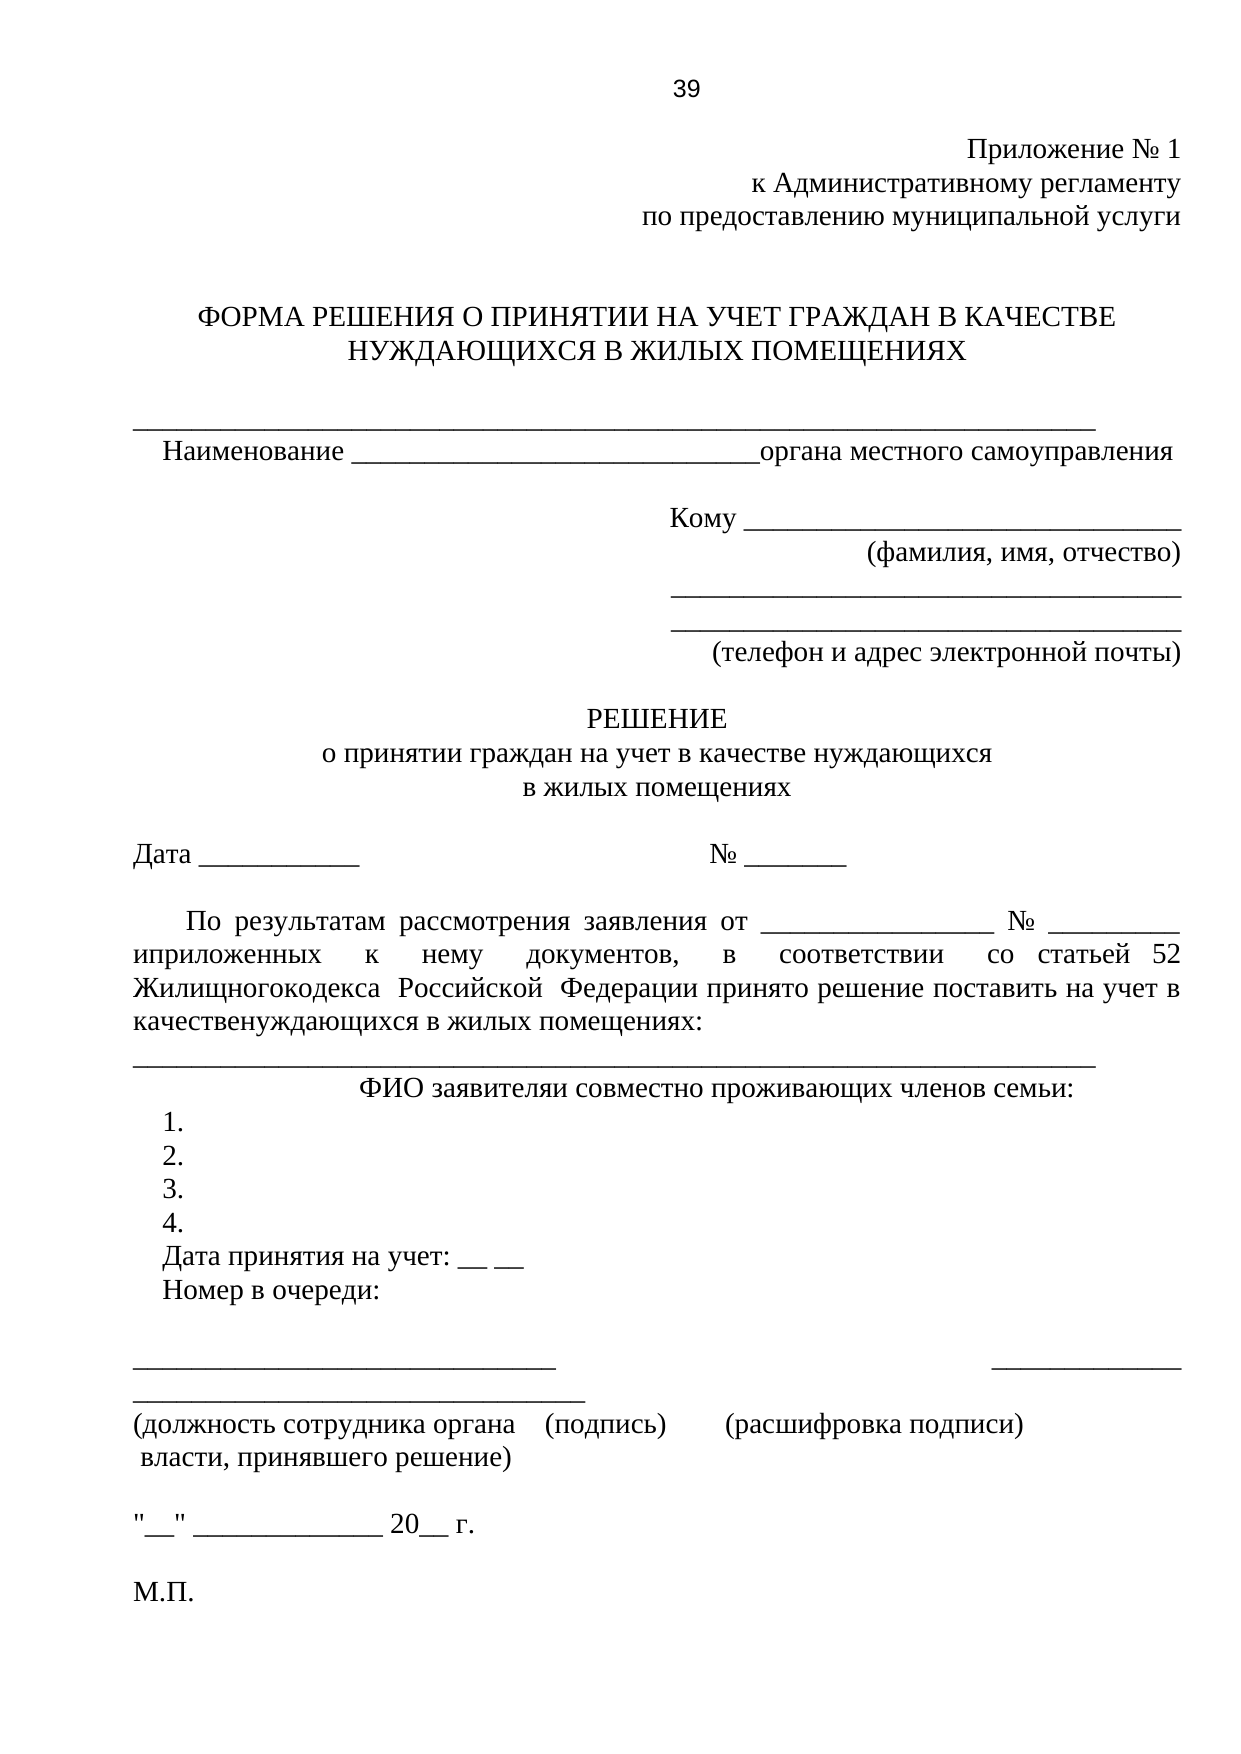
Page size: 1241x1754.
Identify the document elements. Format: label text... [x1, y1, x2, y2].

text Кому ______________________________ [133, 500, 1181, 534]
text 3. [133, 1171, 1181, 1205]
text (должность сотрудника органа (подпись) (расшифровка подписи) [133, 1406, 1181, 1439]
text Дата принятия на учет: __ __ [133, 1238, 1181, 1272]
text по предоставлению муниципальной услуги [133, 198, 1181, 232]
text _____________________________ _____________ _______________________________ [133, 1339, 1181, 1406]
text 4. [133, 1205, 1181, 1238]
text РЕШЕНИЕ [133, 702, 1181, 735]
text "__" _____________ 20__ г. [133, 1507, 1181, 1540]
text 1. [133, 1104, 1181, 1138]
text ФОРМА РЕШЕНИЯ О ПРИНЯТИИ НА УЧЕТ ГРАЖДАН В КАЧЕСТВЕ [133, 299, 1181, 333]
text Наименование ____________________________органа местного самоуправления [133, 433, 1181, 467]
text о принятии граждан на учет в качестве нуждающихся [133, 735, 1181, 769]
text ___________________________________ [133, 567, 1181, 601]
text __________________________________________________________________ [133, 1037, 1181, 1071]
text М.П. [133, 1574, 1181, 1607]
text __________________________________________________________________ [133, 400, 1181, 433]
text (фамилия, имя, отчество) [133, 534, 1181, 567]
text Дата ___________ № _______ [133, 836, 1181, 869]
text ___________________________________ [133, 601, 1181, 634]
text 2. [133, 1138, 1181, 1171]
text (телефон и адрес электронной почты) [133, 634, 1181, 668]
text власти, принявшего решение) [133, 1439, 1181, 1473]
text Приложение № 1 [133, 131, 1181, 165]
text По результатам рассмотрения заявления от ________________ № _________ иприложенных к нему документов, в соответствии со статьей 52 Жилищногокодекса Российской Федерации принято решение поставить на учет в качественуждающихся в жилых помещениях: [133, 903, 1181, 1037]
text Номер в очереди: [133, 1272, 1181, 1305]
text ФИО заявителяи совместно проживающих членов семьи: [133, 1071, 1181, 1104]
text к Административному регламенту [133, 165, 1181, 198]
text НУЖДАЮЩИХСЯ В ЖИЛЫХ ПОМЕЩЕНИЯХ [133, 333, 1181, 366]
text в жилых помещениях [133, 769, 1181, 802]
